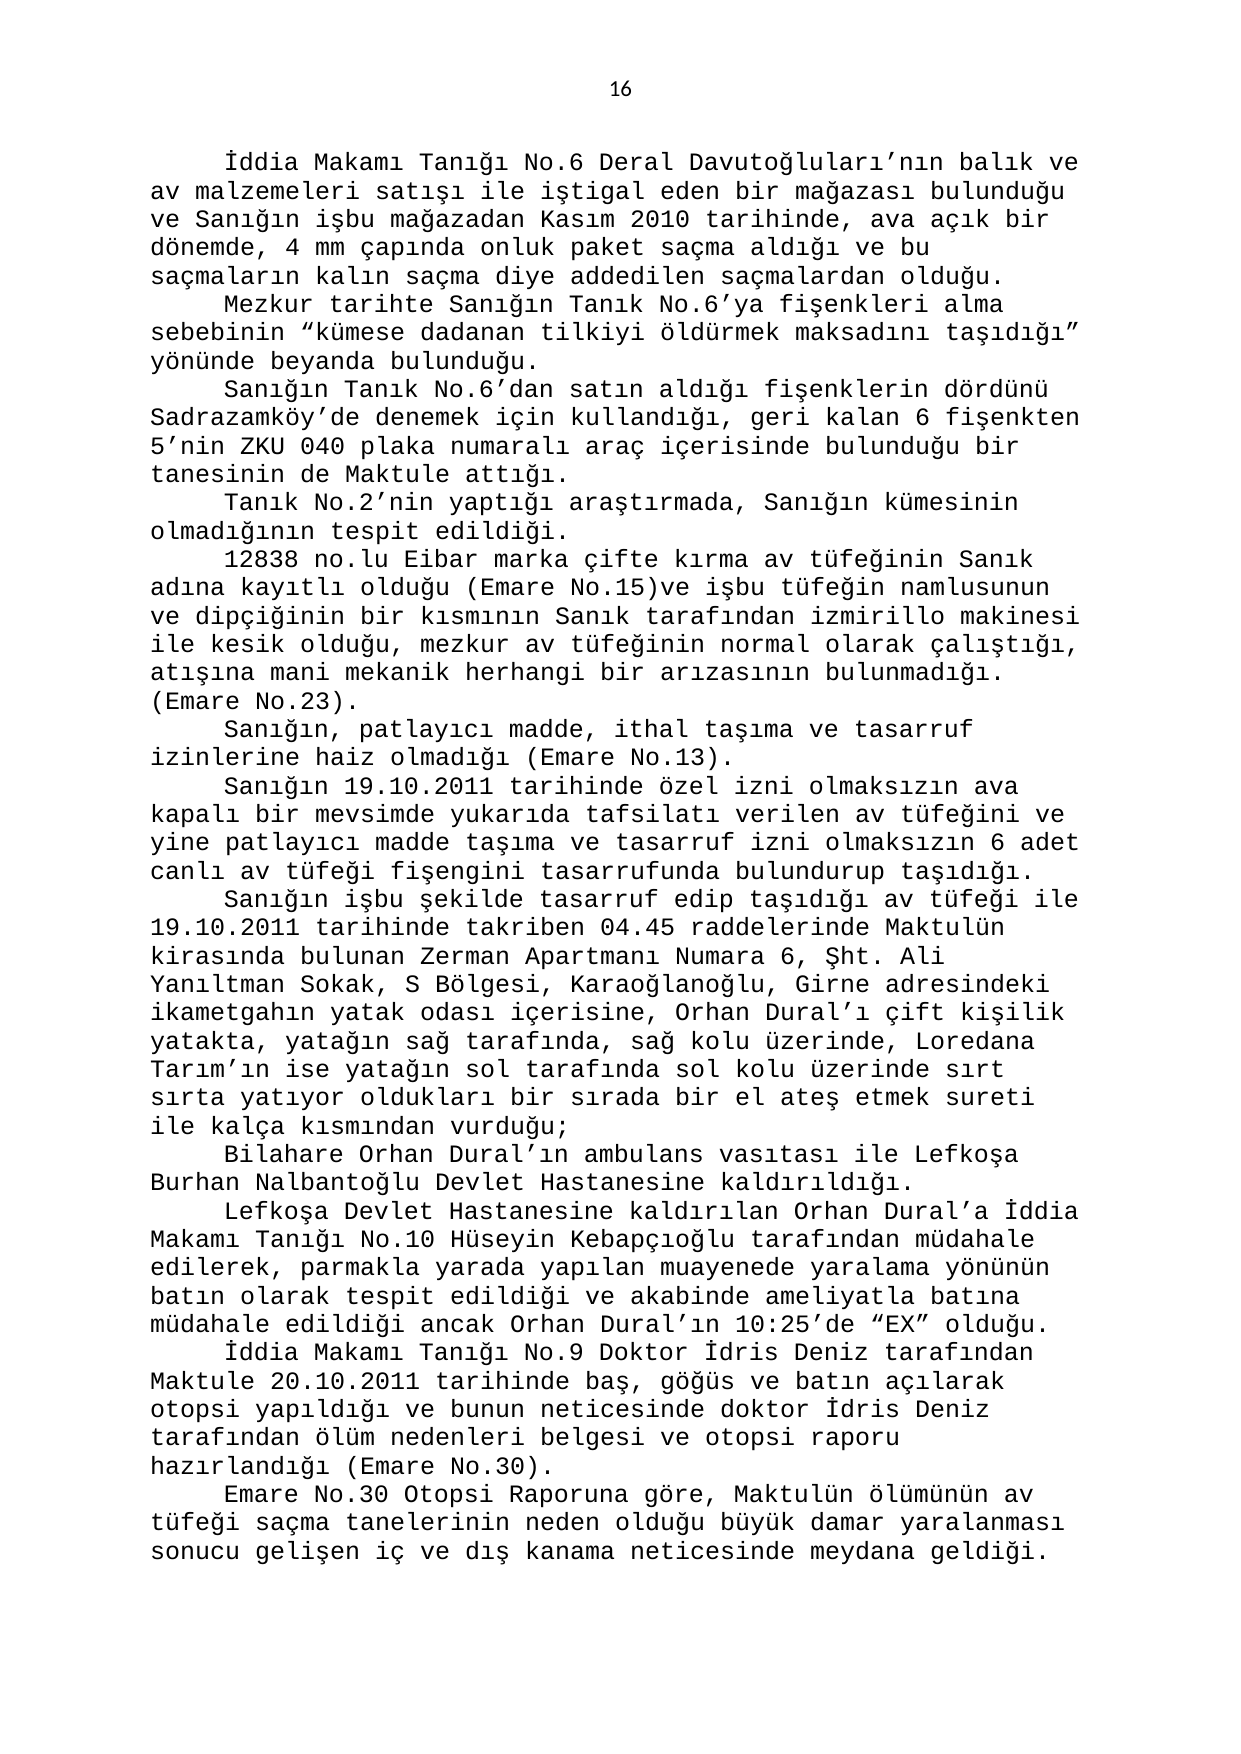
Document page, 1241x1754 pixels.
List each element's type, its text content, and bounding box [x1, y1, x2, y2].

text İddia Makamı Tanığı No.6 Deral Davutoğluları’nın balık ve av malzemeleri satışı ile iştigal eden bir mağazası bulunduğu ve Sanığın işbu mağazadan Kasım 2010 tarihinde, ava açık bir dönemde, çapında onluk paket saçma aldığı ve bu saçmaların kalın saçma diye addedilen saçmalardan olduğu. [150, 150, 1090, 292]
text Emare No.30 Otopsi Raporuna göre, Maktulün ölümünün av tüfeği saçma tanelerinin neden olduğu büyük damar yaralanması sonucu gelişen iç ve dış kanama neticesinde meydana geldiği. [150, 1482, 1090, 1567]
text Sanığın, patlayıcı madde, ithal taşıma ve tasarruf izinlerine haiz olmadığı (Emare No.13). [150, 717, 1090, 773]
text 12838 no.lu Eibar marka çifte kırma av tüfeğinin Sanık adına kayıtlı olduğu (Emare No.15)ve işbu tüfeğin namlusunun ve dipçiğinin bir kısmının Sanık tarafından izmirillo makinesi ile kesik olduğu, mezkur av tüfeğinin normal olarak çalıştığı, atışına mani mekanik herhangi bir arızasının bulunmadığı.(Emare No.23). [150, 547, 1090, 717]
text İddia Makamı Tanığı No.9 Doktor İdris Deniz tarafından Maktule 20.10.2011 tarihinde baş, göğüs ve batın açılarak otopsi yapıldığı ve bunun neticesinde doktor İdris Deniz tarafından ölüm nedenleri belgesi ve otopsi raporu hazırlandığı (Emare No.30). [150, 1340, 1090, 1482]
text Sanığın Tanık No.6’dan satın aldığı fişenklerin dördünü Sadrazamköy’de denemek için kullandığı, geri kalan 6 fişenkten 5’nin ZKU 040 plaka numaralı araç içerisinde bulunduğu bir tanesinin de Maktule attığı. [150, 377, 1090, 490]
text Bilahare Orhan Dural’ın ambulans vasıtası ile Lefkoşa Burhan Nalbantoğlu Devlet Hastanesine kaldırıldığı. [150, 1142, 1090, 1198]
text Sanığın 19.10.2011 tarihinde özel izni olmaksızın ava kapalı bir mevsimde yukarıda tafsilatı verilen av tüfeğini ve yine patlayıcı madde taşıma ve tasarruf izni olmaksızın 6 adet canlı av tüfeği fişengini tasarrufunda bulundurup taşıdığı. [150, 773, 1090, 887]
text Lefkoşa Devlet Hastanesine kaldırılan Orhan Dural’a İddia Makamı Tanığı No.10 Hüseyin Kebapçıoğlu tarafından müdahale edilerek, parmakla yarada yapılan muayenede yaralama yönünün batın olarak tespit edildiği ve akabinde ameliyatla batına müdahale edildiği ancak Orhan Dural’ın 10:25’de “EX” olduğu. [150, 1198, 1090, 1340]
text Tanık No.2’nin yaptığı araştırmada, Sanığın kümesinin olmadığının tespit edildiği. [150, 490, 1090, 547]
text Mezkur tarihte Sanığın Tanık No.6’ya fişenkleri alma sebebinin “kümese dadanan tilkiyi öldürmek maksadını taşıdığı” yönünde beyanda bulunduğu. [150, 292, 1090, 377]
text Sanığın işbu şekilde tasarruf edip taşıdığı av tüfeği ile 19.10.2011 tarihinde takriben 04.45 raddelerinde Maktulün kirasında bulunan Zerman Apartmanı Numara 6, Şht. Ali Yanıltman Sokak, S Bölgesi, Karaoğlanoğlu, Girne adresindeki ikametgahın yatak odası içerisine, Orhan Dural’ı çift kişilik yatakta, yatağın sağ tarafında, sağ kolu üzerinde, Loredana Tarım’ın ise yatağın sol tarafında sol kolu üzerinde sırt sırta yatıyor oldukları bir sırada bir el ateş etmek sureti ile kalça kısmından vurduğu; [150, 887, 1090, 1142]
